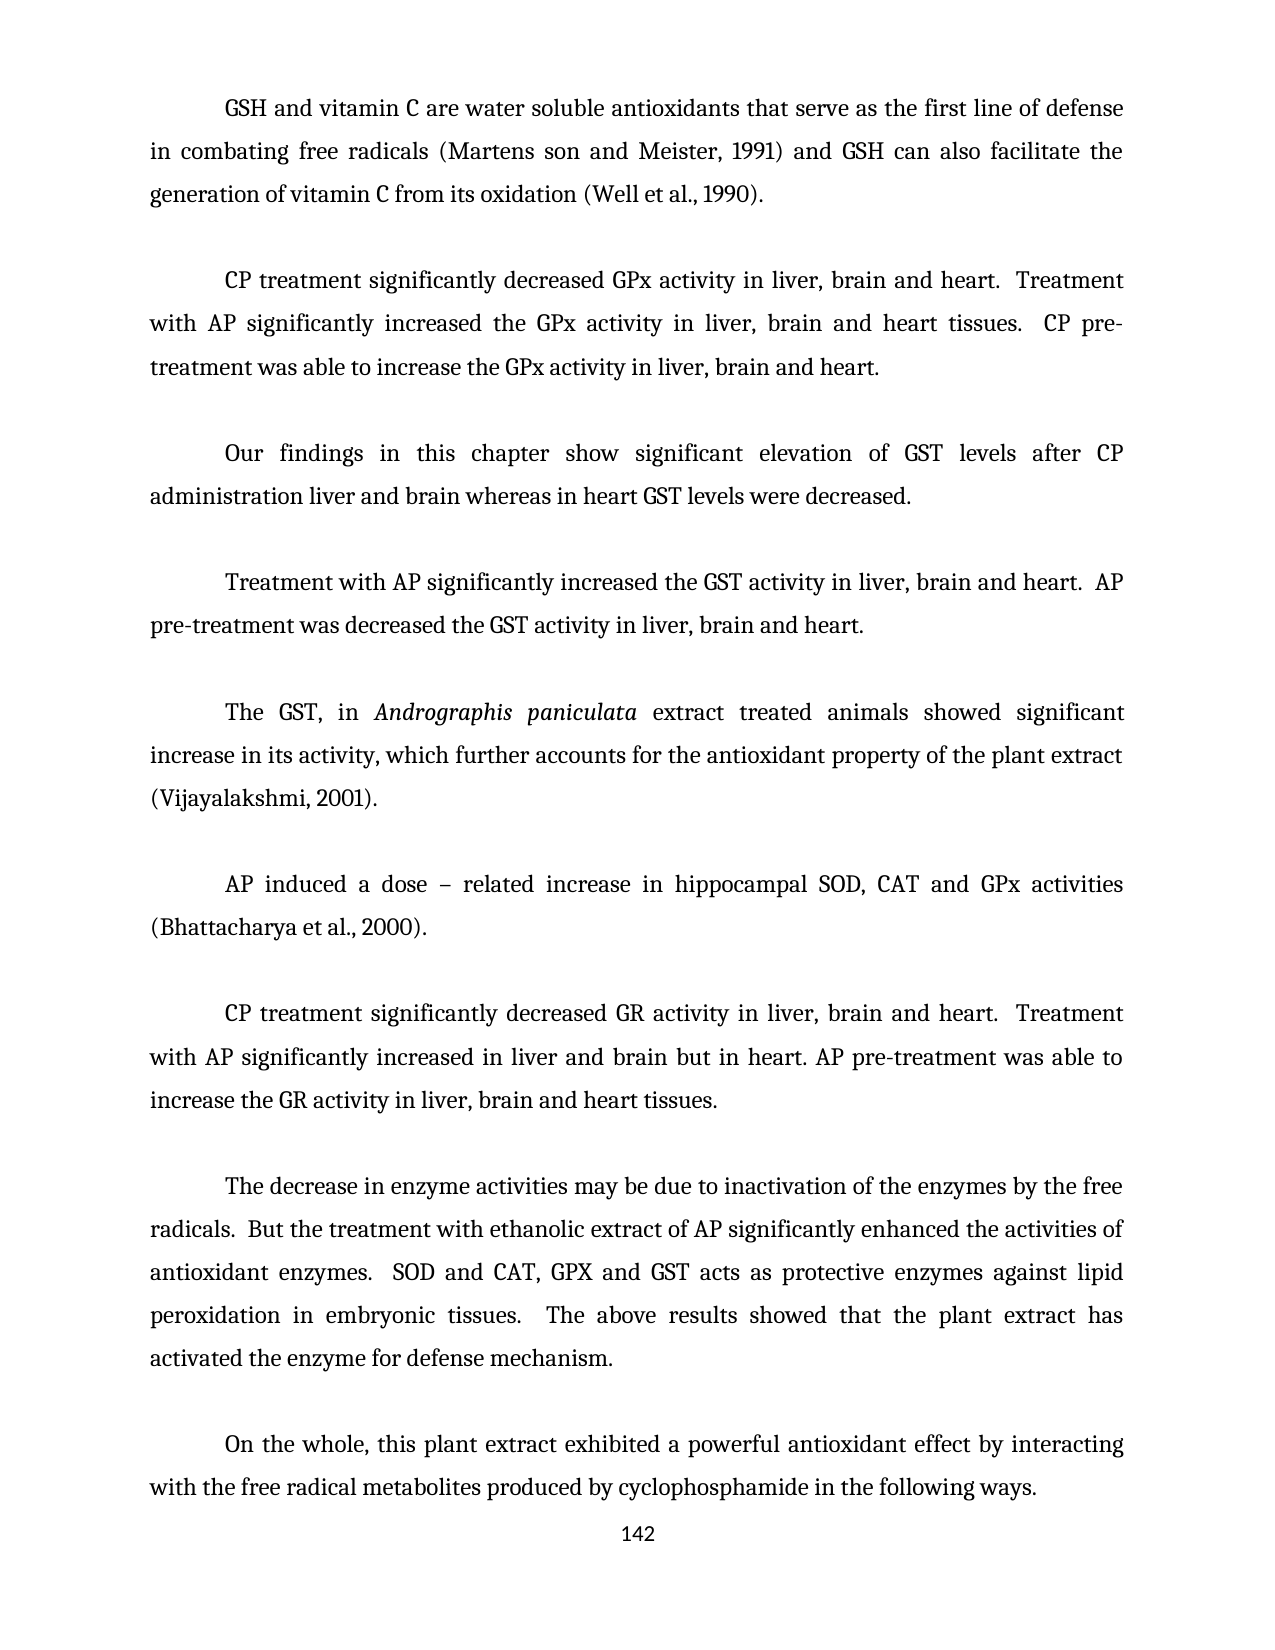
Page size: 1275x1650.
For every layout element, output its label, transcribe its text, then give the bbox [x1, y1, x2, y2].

text Our findings in this chapter show significant elevation of GST levels after CP administration liver and brain whereas in heart GST levels were decreased. [150, 439, 1125, 511]
text The GST, in Andrographis paniculata extract treated animals showed significant increase in its activity, which further accounts for the antioxidant property of the plant extract (Vijayalakshmi, 2001). [150, 697, 1125, 812]
text Treatment with AP significantly increased the GST activity in liver, brain and heart. AP pre-treatment was decreased the GST activity in liver, brain and heart. [150, 568, 1125, 640]
text AP induced a dose – related increase in hippocampal SOD, CAT and GPx activities (Bhattacharya et al., 2000). [150, 870, 1125, 942]
text The decrease in enzyme activities may be due to inactivation of the enzymes by the free radicals. But the treatment with ethanolic extract of AP significantly enhanced the activities of antioxidant enzymes. SOD and CAT, GPX and GST acts as protective enzymes against lipid peroxidation in embryonic tissues. The above results showed that the plant extract has activated the enzyme for defense mechanism. [150, 1172, 1125, 1373]
text On the whole, this plant extract exhibited a powerful antioxidant effect by interacting with the free radical metabolites produced by cyclophosphamide in the following ways. [150, 1429, 1125, 1501]
text CP treatment significantly decreased GR activity in liver, brain and heart. Treatment with AP significantly increased in liver and brain but in heart. AP pre-treatment was able to increase the GR activity in liver, brain and heart tissues. [150, 999, 1125, 1114]
text GSH and vitamin C are water soluble antioxidants that serve as the first line of defense in combating free radicals (Martens son and Meister, 1991) and GSH can also facilitate the generation of vitamin C from its oxidation (Well et al., 1990). [150, 94, 1125, 209]
text CP treatment significantly decreased GPx activity in liver, brain and heart. Treatment with AP significantly increased the GPx activity in liver, brain and heart tissues. CP pre-treatment was able to increase the GPx activity in liver, brain and heart. [150, 266, 1125, 381]
